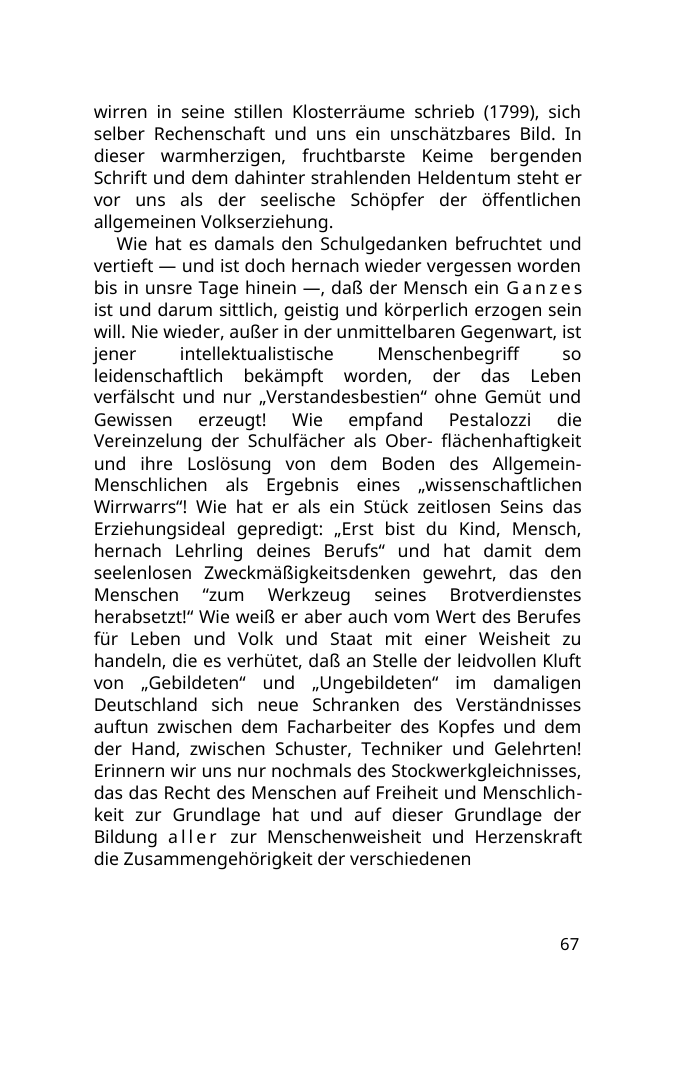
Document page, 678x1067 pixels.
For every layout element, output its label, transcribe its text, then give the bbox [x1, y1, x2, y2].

text Wie hat es damals den Schulgedanken befruchtet und vertieft — und ist doch hernach wieder vergessen worden bis in unsre Tage hinein —, daß der Mensch ein Ganzes ist und darum sittlich, geistig und körperlich erzogen sein will. Nie wieder, außer in der unmittelbaren Gegenwart, ist jener intellektualistische Menschenbegriff so leidenschaftlich bekämpft worden, der das Leben verfälscht und nur „Verstandesbestien“ ohne Gemüt und Gewissen erzeugt! Wie empfand Pestalozzi die Vereinzelung der Schulfächer als Ober- flächenhaftigkeit und ihre Loslösung von dem Boden des Allgemein-Menschlichen als Ergebnis eines „wissenschaftlichen Wirrwarrs“! Wie hat er als ein Stück zeitlosen Seins das Erziehungsideal gepredigt: „Erst bist du Kind, Mensch, hernach Lehrling deines Berufs“ und hat damit dem seelenlosen Zweckmäßigkeitsdenken gewehrt, das den Menschen “zum Werkzeug seines Brotverdienstes herabsetzt!“ Wie weiß er aber auch vom Wert des Berufes für Leben und Volk und Staat mit einer Weisheit zu handeln, die es verhütet, daß an Stelle der leidvollen Kluft von „Gebildeten“ und „Ungebildeten“ im damaligen Deutschland sich neue Schranken des Verständnisses auftun zwischen dem Facharbeiter des Kopfes und dem der Hand, zwischen Schuster, Techniker und Gelehrten! Erinnern wir uns nur nochmals des Stockwerkgleichnisses, das das Recht des Menschen auf Freiheit und Menschlichkeit zur Grundlage hat und auf dieser Grundlage der Bildung aller zur Menschenweisheit und Herzenskraft die Zusammengehörigkeit der verschiedenen [93, 233, 582, 870]
text wirren in seine stillen Klosterräume schrieb (1799), sich selber Rechenschaft und uns ein unschätzbares Bild. In dieser warmherzigen, fruchtbarste Keime bergenden Schrift und dem dahinter strahlenden Heldentum steht er vor uns als der seelische Schöpfer der öffentlichen allgemeinen Volkserziehung. [93, 101, 582, 233]
text 67 [560, 937, 579, 954]
